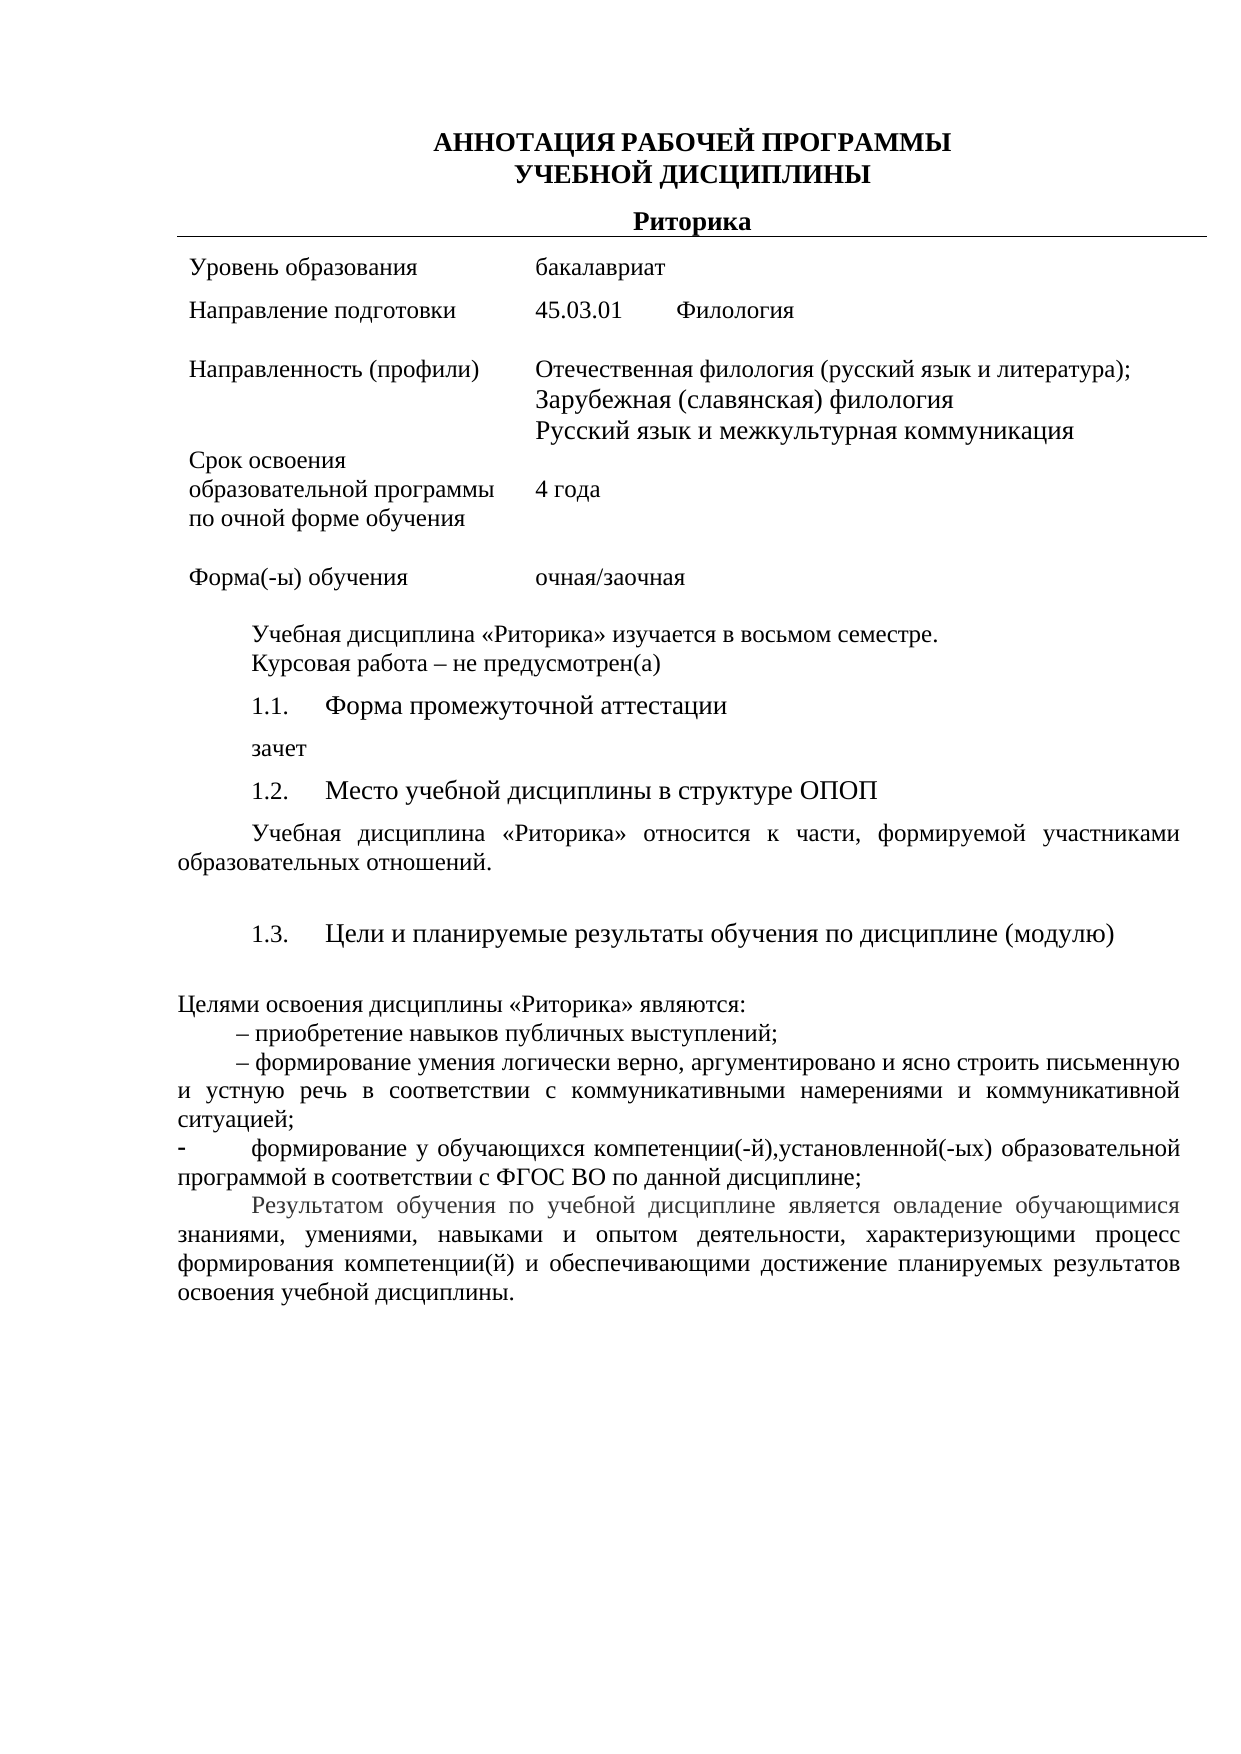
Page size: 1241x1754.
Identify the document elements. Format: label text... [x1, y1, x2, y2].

list Учебная дисциплина «Риторика» изучается в восьмом семестре. [177, 619, 1181, 648]
list – приобретение навыков публичных выступлений; [177, 1018, 1181, 1047]
list Курсовая работа – не предусмотрен(а) [177, 648, 1181, 677]
table_cell Срок освоения образовательной программы по очной форме обучения [177, 445, 524, 532]
text – формирование умения логически верно, аргументировано и ясно строить письменную и устную речь в соответствии с коммуникативными намерениями и коммуникативной ситуацией; [177, 1047, 1181, 1133]
table_cell Направленность (профили) [177, 354, 524, 445]
table_cell Филология [665, 295, 1207, 354]
table_cell очная/заочная [524, 532, 1207, 591]
table_cell Форма(-ы) обучения [177, 532, 524, 591]
subtitle Цели и планируемые результаты обучения по дисциплине (модулю) [251, 917, 1181, 948]
table_cell Направление подготовки [177, 295, 524, 354]
subtitle Место учебной дисциплины в структуре ОПОП [251, 774, 1181, 805]
table_cell Уровень образования [177, 237, 524, 295]
text Целями освоения дисциплины «Риторика» являются: [177, 989, 1181, 1018]
table_cell бакалавриат [524, 237, 1207, 295]
table_cell 45.03.01 [524, 295, 665, 354]
list формирование у обучающихся компетенции(-й),установленной(-ых) образовательной программой в соответствии с ФГОС ВО по данной дисциплине; [177, 1133, 1181, 1190]
table_cell Риторика [177, 189, 1207, 236]
list зачет [177, 733, 1181, 762]
table_cell 4 года [524, 445, 1207, 532]
list Результатом обучения по учебной дисциплине является овладение обучающимися знаниями, умениями, навыками и опытом деятельности, характеризующими процесс формирования компетенции(й) и обеспечивающими достижение планируемых результатов освоения учебной дисциплины. [177, 1190, 1181, 1305]
list Учебная дисциплина «Риторика» относится к части, формируемой участниками образовательных отношений. [177, 818, 1181, 875]
table_header АННОТАЦИЯ РАБОЧЕЙ ПРОГРАММЫ УЧЕБНОЙ ДИСЦИПЛИНЫ [177, 127, 1207, 189]
table_cell Отечественная филология (русский язык и литература); Зарубежная (славянская) филология Русский язык и межкультурная коммуникация [524, 354, 1207, 445]
subtitle Форма промежуточной аттестации [251, 689, 1181, 721]
